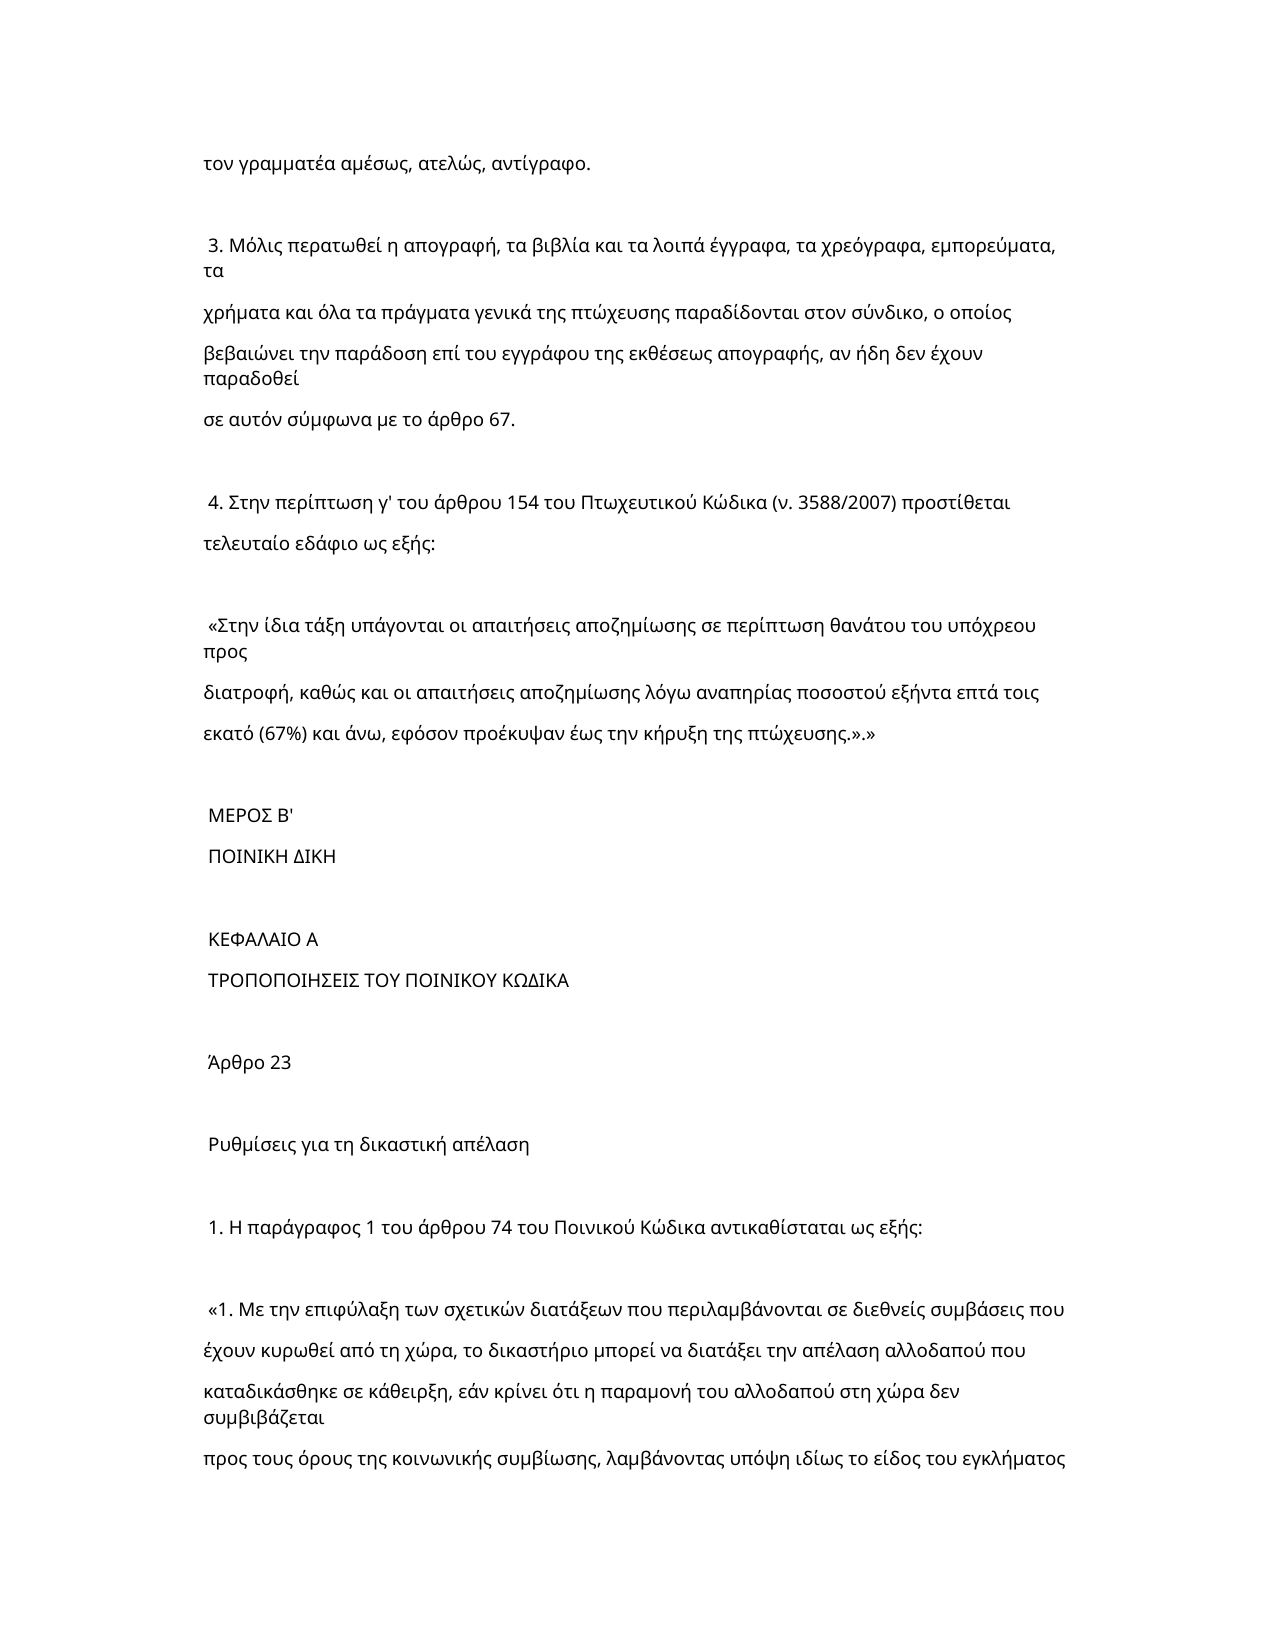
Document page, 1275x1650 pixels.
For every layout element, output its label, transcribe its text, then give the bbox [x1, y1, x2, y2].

text ΜΕΡΟΣ Β' [203, 803, 1072, 828]
text σε αυτόν σύμφωνα με το άρθρο 67. [203, 407, 1072, 432]
text ΚΕΦΑΛΑΙΟ Α [203, 926, 1072, 952]
text 3. Μόλις περατωθεί η απογραφή, τα βιβλία και τα λοιπά έγγραφα, τα χρεόγραφα, εμπορεύματα, τα [203, 232, 1072, 283]
text τελευταίο εδάφιο ως εξής: [203, 530, 1072, 556]
text προς τους όρους της κοινωνικής συμβίωσης, λαμβάνοντας υπόψη ιδίως το είδος του εγκλήματος [203, 1445, 1072, 1471]
text Άρθρο 23 [203, 1049, 1072, 1075]
text καταδικάσθηκε σε κάθειρξη, εάν κρίνει ότι η παραμονή του αλλοδαπού στη χώρα δεν συμβιβάζεται [203, 1379, 1072, 1430]
text 1. Η παράγραφος 1 του άρθρου 74 του Ποινικού Κώδικα αντικαθίσταται ως εξής: [203, 1214, 1072, 1239]
text «Στην ίδια τάξη υπάγονται οι απαιτήσεις αποζημίωσης σε περίπτωση θανάτου του υπόχρεου προς [203, 612, 1072, 663]
text βεβαιώνει την παράδοση επί του εγγράφου της εκθέσεως απογραφής, αν ήδη δεν έχουν παραδοθεί [203, 340, 1072, 391]
text 4. Στην περίπτωση γ' του άρθρου 154 του Πτωχευτικού Κώδικα (ν. 3588/2007) προστίθεται [203, 489, 1072, 514]
text εκατό (67%) και άνω, εφόσον προέκυψαν έως την κήρυξη της πτώχευσης.».» [203, 720, 1072, 746]
text διατροφή, καθώς και οι απαιτήσεις αποζημίωσης λόγω αναπηρίας ποσοστού εξήντα επτά τοις [203, 679, 1072, 705]
text ΤΡΟΠΟΠΟΙΗΣΕΙΣ ΤΟΥ ΠΟΙΝΙΚΟΥ ΚΩΔΙΚΑ [203, 967, 1072, 993]
text τον γραμματέα αμέσως, ατελώς, αντίγραφο. [203, 150, 1072, 176]
text έχουν κυρωθεί από τη χώρα, το δικαστήριο μπορεί να διατάξει την απέλαση αλλοδαπού που [203, 1337, 1072, 1363]
text «1. Με την επιφύλαξη των σχετικών διατάξεων που περιλαμβάνονται σε διεθνείς συμβάσεις που [203, 1296, 1072, 1322]
text χρήματα και όλα τα πράγματα γενικά της πτώχευσης παραδίδονται στον σύνδικο, ο οποίος [203, 299, 1072, 324]
text ΠΟΙΝΙΚΗ ΔΙΚΗ [203, 844, 1072, 869]
text Ρυθμίσεις για τη δικαστική απέλαση [203, 1132, 1072, 1157]
